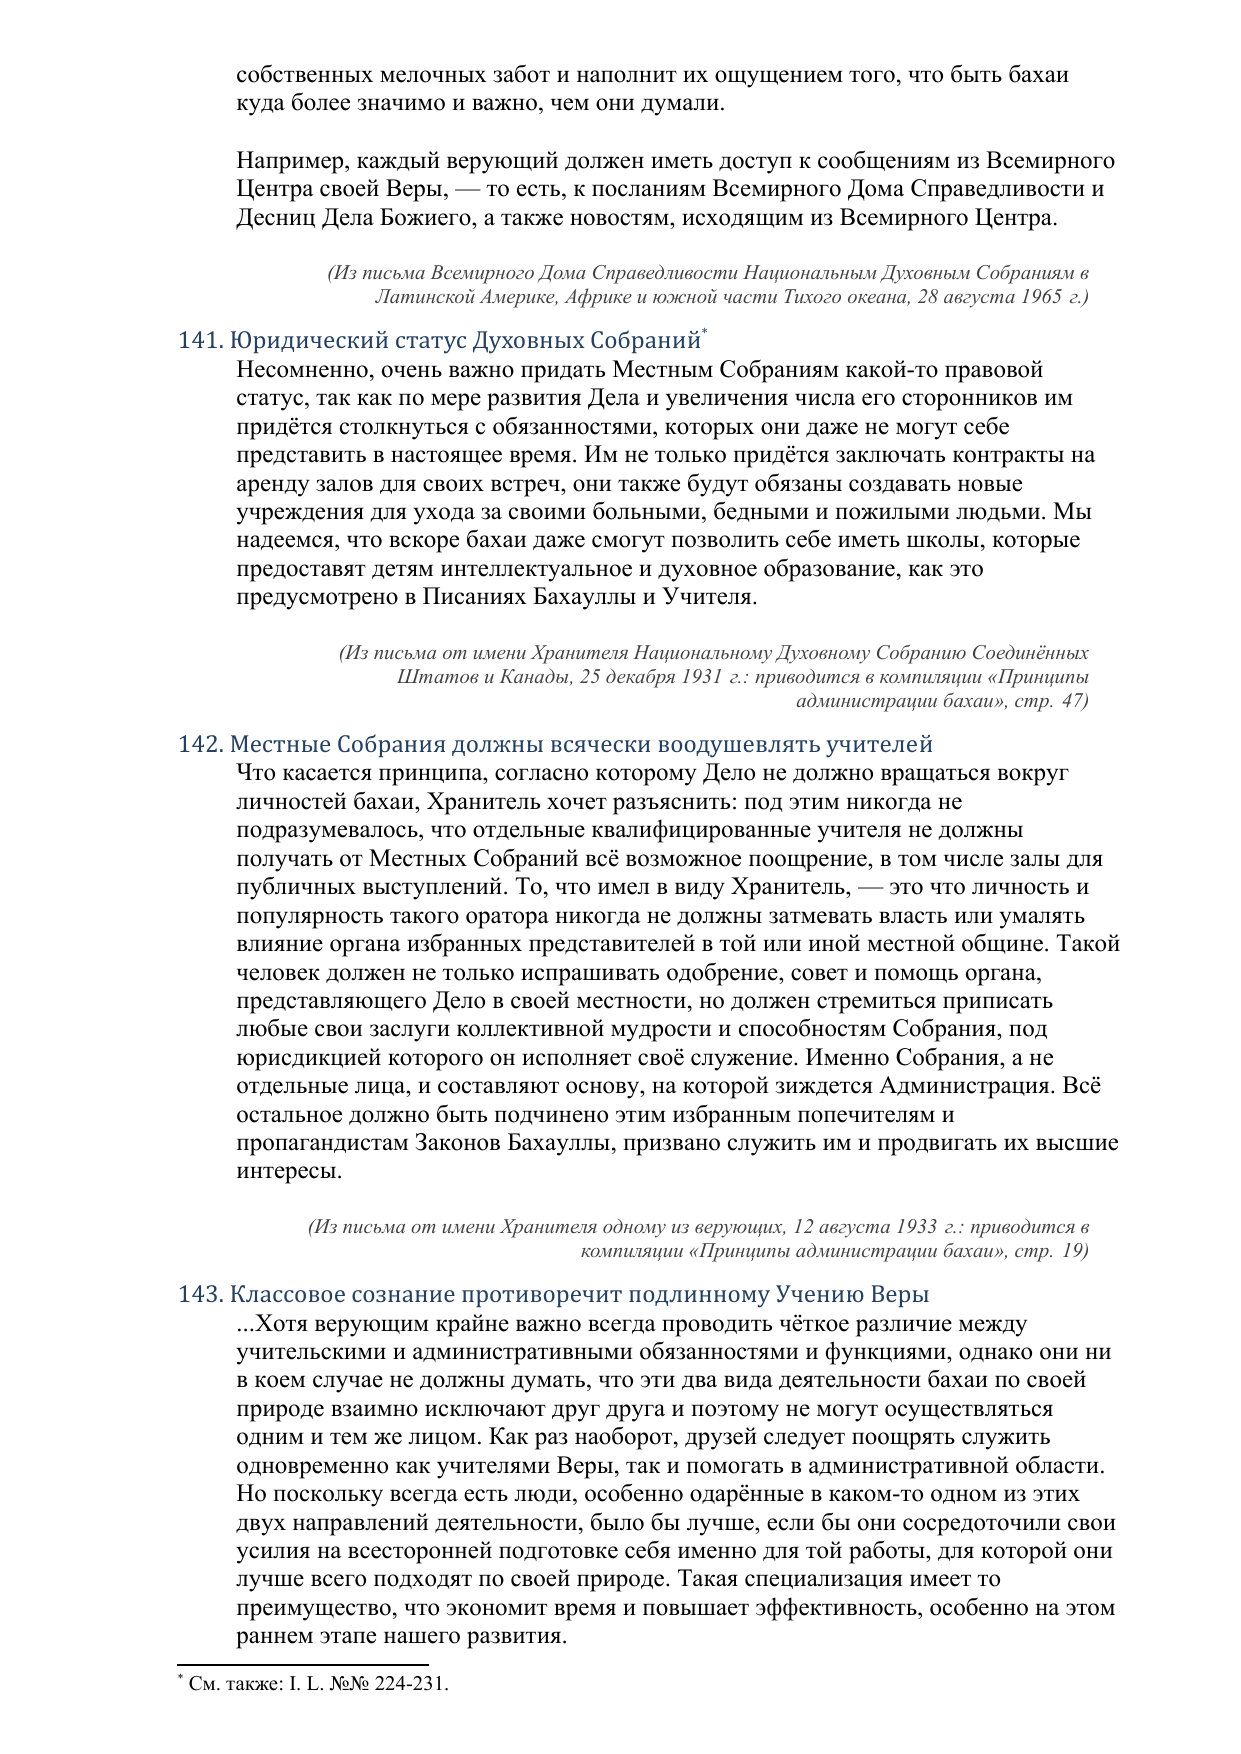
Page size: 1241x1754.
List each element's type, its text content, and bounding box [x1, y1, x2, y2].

text (Из письма от имени Хранителя Национальному Духовному Собранию Соединённых Штатов и Канады, 25 декабря 1931 г.: приводится в компиляции «Принципы администрации бахаи», стр. 47) [267, 640, 1091, 712]
subtitle 141. Юридический статус Духовных Собраний [177, 325, 1181, 354]
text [236, 59, 1122, 116]
text ...Хотя верующим крайне важно всегда проводить чёткое различие между учительскими и административными обязанностями и функциями, однако они ни в коем случае не должны думать, что эти два вида деятельности бахаи по своей природе взаимно исключают друг друга и поэтому не могут осуществляться одним и тем же лицом. Как раз наоборот, друзей следует поощрять служить одновременно как учителями Веры, так и помогать в административной области. Но поскольку всегда есть люди, особенно одарённые в каком-то одном из этих двух направлений деятельности, было бы лучше, если бы они сосредоточили свои усилия на всесторонней подготовке себя именно для той работы, для которой они лучше всего подходят по своей природе. Такая специализация имеет то преимущество, что экономит время и повышает эффективность, особенно на этом раннем этапе нашего развития. [236, 1308, 1122, 1649]
subtitle 143. Классовое сознание противоречит подлинному Учению Веры [177, 1279, 1181, 1308]
text Несомненно, очень важно придать Местным Собраниям какой-то правовой статус, так как по мере развития Дела и увеличения числа его сторонников им придётся столкнуться с обязанностями, которых они даже не могут себе представить в настоящее время. Им не только придётся заключать контракты на аренду залов для своих встреч, они также будут обязаны создавать новые учреждения для ухода за своими больными, бедными и пожилыми людьми. Мы надеемся, что вскоре бахаи даже смогут позволить себе иметь школы, которые предоставят детям интеллектуальное и духовное образование, как это предусмотрено в Писаниях Бахауллы и Учителя. [236, 354, 1122, 610]
text (Из письма от имени Хранителя одному из верующих, 12 августа 1933 г.: приводится в компиляции «Принципы администрации бахаи», стр. 19) [267, 1214, 1091, 1262]
text (Из письма Всемирного Дома Справедливости Национальным Духовным Собраниям в Латинской Америке, Африке и южной части Тихого океана, 28 августа 1965 г.) [267, 260, 1091, 308]
subtitle 142. Местные Собрания должны всячески воодушевлять учителей [177, 728, 1181, 758]
text Например, каждый верующий должен иметь доступ к сообщениям из Всемирного Центра своей Веры, — то есть, к посланиям Всемирного Дома Справедливости и Десниц Дела Божиего, а также новостям, исходящим из Всемирного Центра. [236, 145, 1122, 231]
text Что касается принципа, согласно которому Дело не должно вращаться вокруг личностей бахаи, Хранитель хочет разъяснить: под этим никогда не подразумевалось, что отдельные квалифицированные учителя не должны получать от Местных Собраний всё возможное поощрение, в том числе залы для публичных выступлений. То, что имел в виду Хранитель, — это что личность и популярность такого оратора никогда не должны затмевать власть или умалять влияние органа избранных представителей в той или иной местной общине. Такой человек должен не только испрашивать одобрение, совет и помощь органа, представляющего Дело в своей местности, но должен стремиться приписать любые свои заслуги коллективной мудрости и способностям Собрания, под юрисдикцией которого он исполняет своё служение. Именно Собрания, а не отдельные лица, и составляют основу, на которой зиждется Администрация. Всё остальное должно быть подчинено этим избранным попечителям и пропагандистам Законов Бахауллы, призвано служить им и продвигать их высшие интересы. [236, 758, 1122, 1184]
